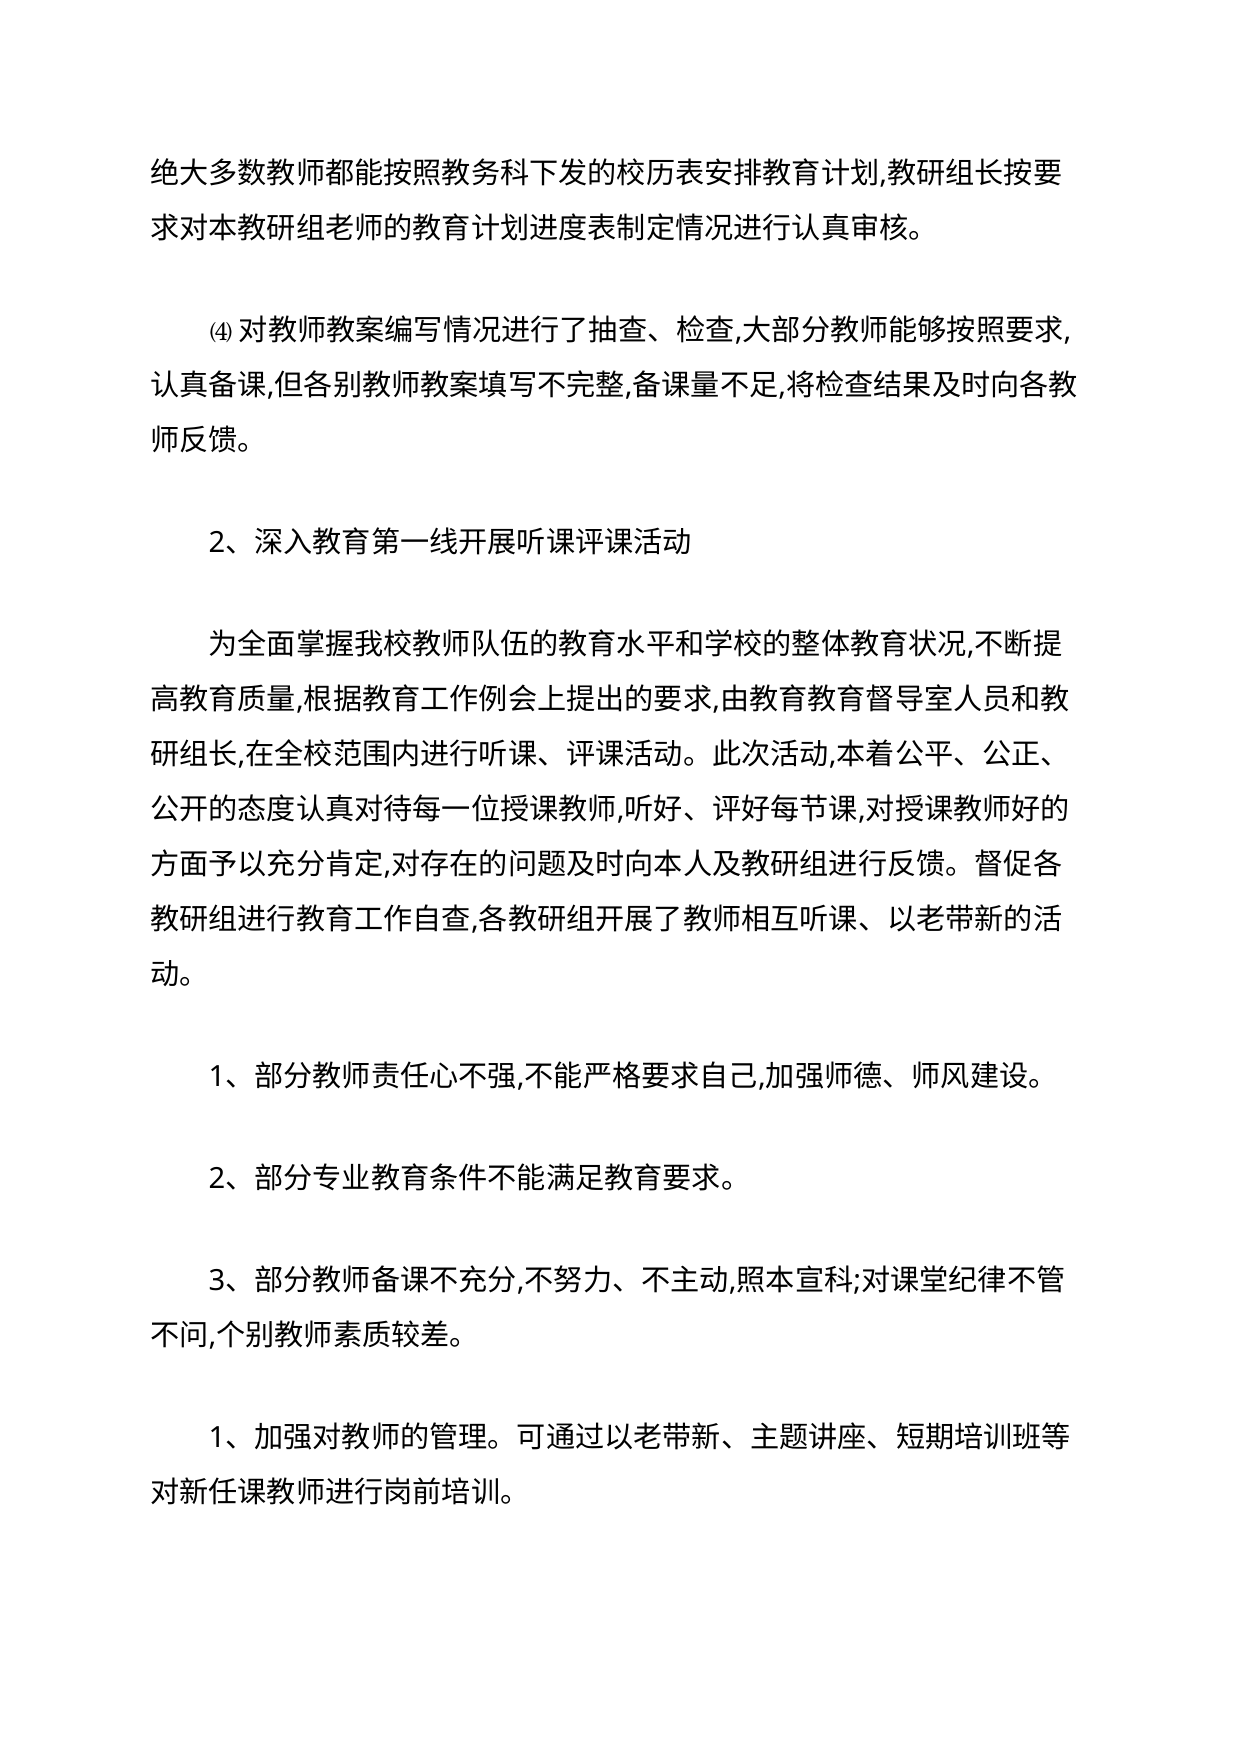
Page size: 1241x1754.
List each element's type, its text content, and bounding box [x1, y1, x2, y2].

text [150, 150, 1090, 247]
text 2、深入教育第一线开展听课评课活动 [150, 518, 1090, 561]
text 为全面掌握我校教师队伍的教育水平和学校的整体教育状况,不断提高教育质量,根据教育工作例会上提出的要求,由教育教育督导室人员和教研组长,在全校范围内进行听课、评课活动。此次活动,本着公平、公正、公开的态度认真对待每一位授课教师,听好、评好每节课,对授课教师好的方面予以充分肯定,对存在的问题及时向本人及教研组进行反馈。督促各教研组进行教育工作自查,各教研组开展了教师相互听课、以老带新的活动。 [150, 621, 1090, 993]
text 2、部分专业教育条件不能满足教育要求。 [150, 1154, 1090, 1197]
text 1、部分教师责任心不强,不能严格要求自己,加强师德、师风建设。 [150, 1052, 1090, 1095]
text ⑷对教师教案编写情况进行了抽查、检查,大部分教师能够按照要求,认真备课,但各别教师教案填写不完整,备课量不足,将检查结果及时向各教师反馈。 [150, 307, 1090, 459]
text 1、加强对教师的管理。可通过以老带新、主题讲座、短期培训班等对新任课教师进行岗前培训。 [150, 1413, 1090, 1511]
text 3、部分教师备课不充分,不努力、不主动,照本宣科;对课堂纪律不管不问,个别教师素质较差。 [150, 1256, 1090, 1354]
